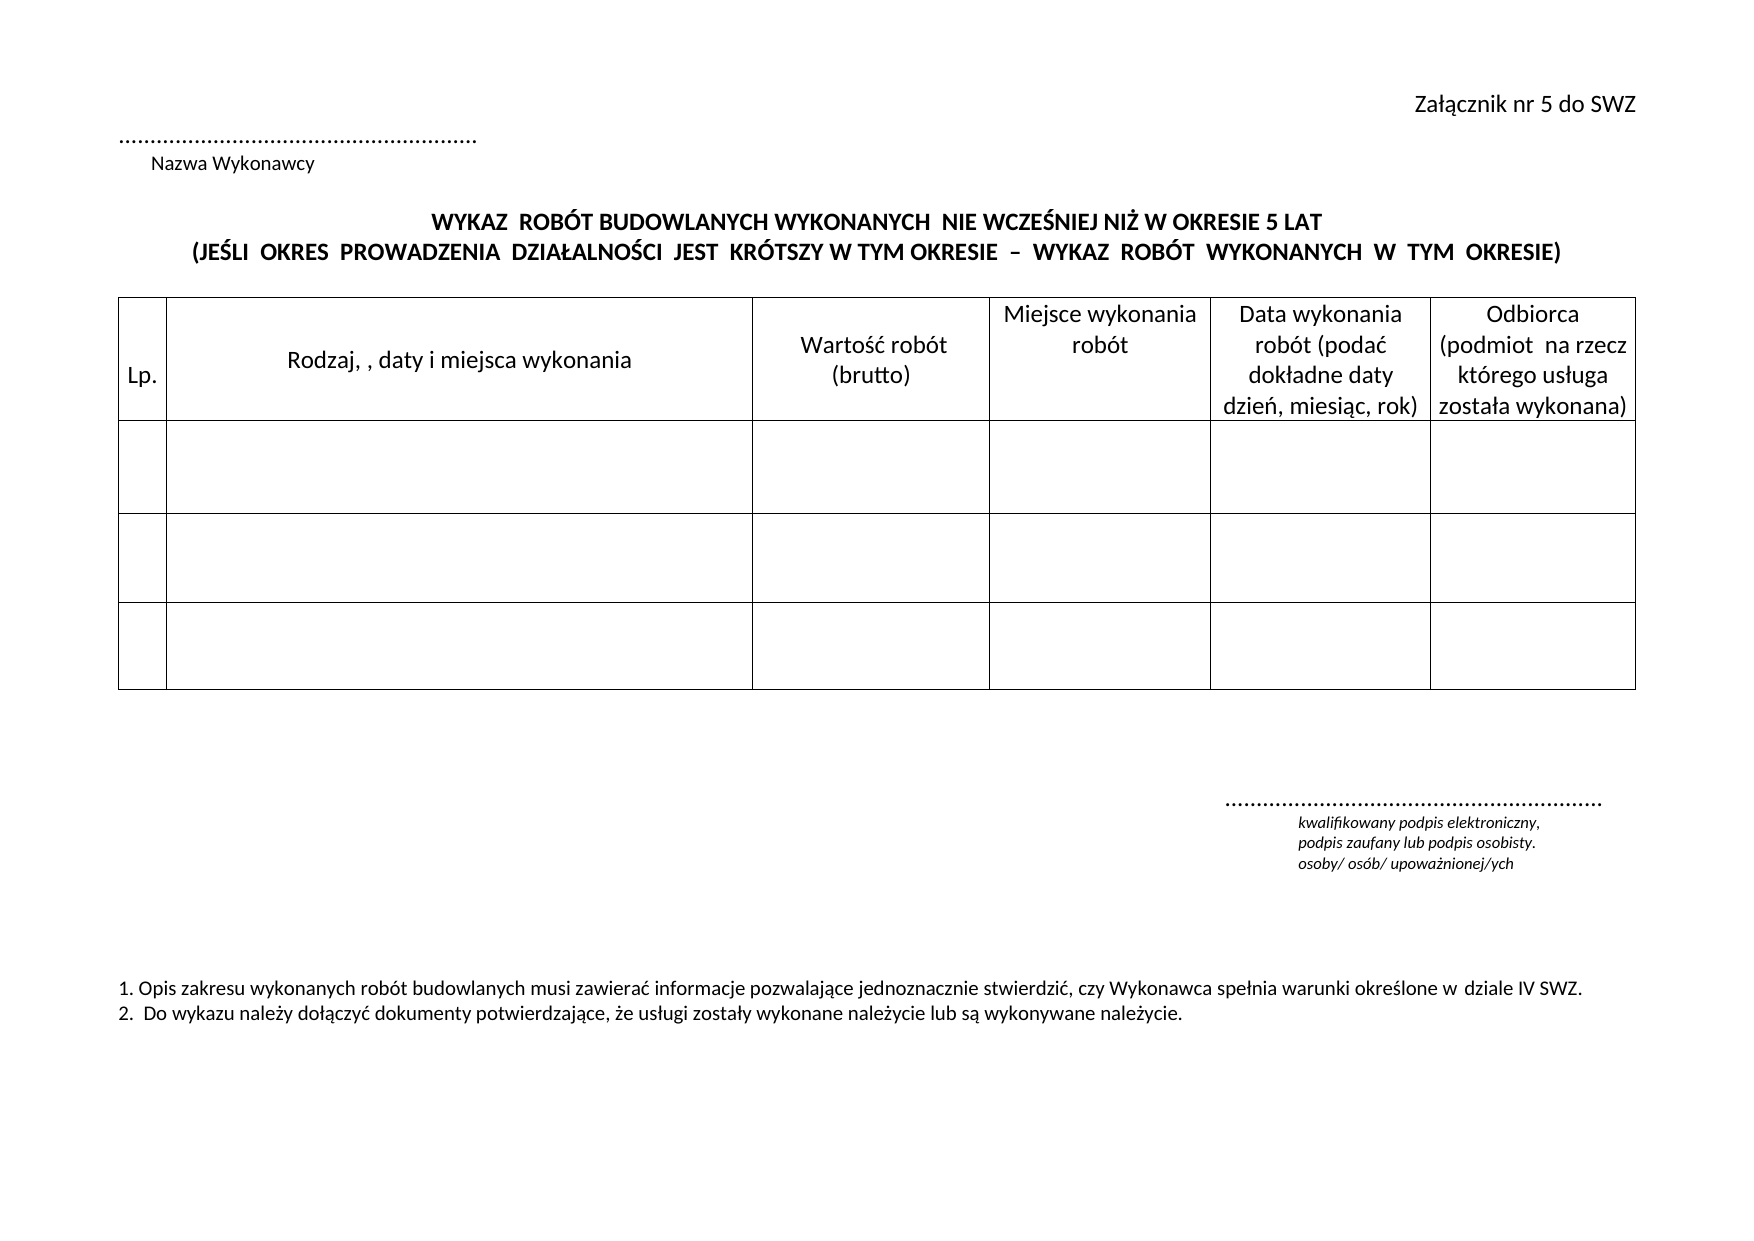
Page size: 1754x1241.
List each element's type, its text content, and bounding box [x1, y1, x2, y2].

table_cell [167, 514, 752, 602]
table_cell [167, 603, 752, 689]
table_cell [119, 514, 166, 602]
text podpis zaufany lub podpis osobisty. [1298, 833, 1636, 853]
text Nazwa Wykonawcy [118, 150, 1636, 175]
table_cell [167, 421, 752, 513]
text ......................................................... [118, 119, 1636, 150]
table_cell [753, 603, 989, 689]
table_cell [1211, 421, 1430, 513]
table_cell [1431, 603, 1635, 689]
text ............................................................ [118, 782, 1636, 812]
table_cell [1211, 514, 1430, 602]
text 1. Opis zakresu wykonanych robót budowlanych musi zawierać informacje pozwalające jednoznacznie stwierdzić, czy Wykonawca spełnia warunki określone w dziale IV SWZ. [118, 975, 1636, 1000]
text WYKAZ ROBÓT BUDOWLANYCH WYKONANYCH NIE WCZEŚNIEJ NIŻ W OKRESIE 5 LAT [118, 206, 1636, 236]
table_header Rodzaj, , daty i miejsca wykonania [167, 298, 752, 420]
table_cell [119, 603, 166, 689]
table_cell [1431, 514, 1635, 602]
table_header Miejsce wykonania robót [990, 298, 1210, 420]
table_cell [990, 514, 1210, 602]
table_cell [753, 514, 989, 602]
text Załącznik nr 5 do SWZ [118, 89, 1636, 119]
text 2. Do wykazu należy dołączyć dokumenty potwierdzające, że usługi zostały wykonane należycie lub są wykonywane należycie. [118, 1000, 1636, 1026]
table_cell [1431, 421, 1635, 513]
table_header Lp. [119, 298, 166, 420]
table_header Odbiorca (podmiot na rzecz którego usługa została wykonana) [1431, 298, 1635, 420]
text osoby/ osób/ upoważnionej/ych [1298, 853, 1636, 873]
table_cell [119, 421, 166, 513]
text (JEŚLI OKRES PROWADZENIA DZIAŁALNOŚCI JEST KRÓTSZY W TYM OKRESIE – WYKAZ ROBÓT WYKONANYCH W TYM OKRESIE) [118, 236, 1636, 267]
table_header Wartość robót (brutto) [753, 298, 989, 420]
text kwalifikowany podpis elektroniczny, [1298, 812, 1636, 833]
table_header Data wykonania robót (podać dokładne daty dzień, miesiąc, rok) [1211, 298, 1430, 420]
table_cell [753, 421, 989, 513]
table_cell [1211, 603, 1430, 689]
table_cell [990, 603, 1210, 689]
table_cell [990, 421, 1210, 513]
